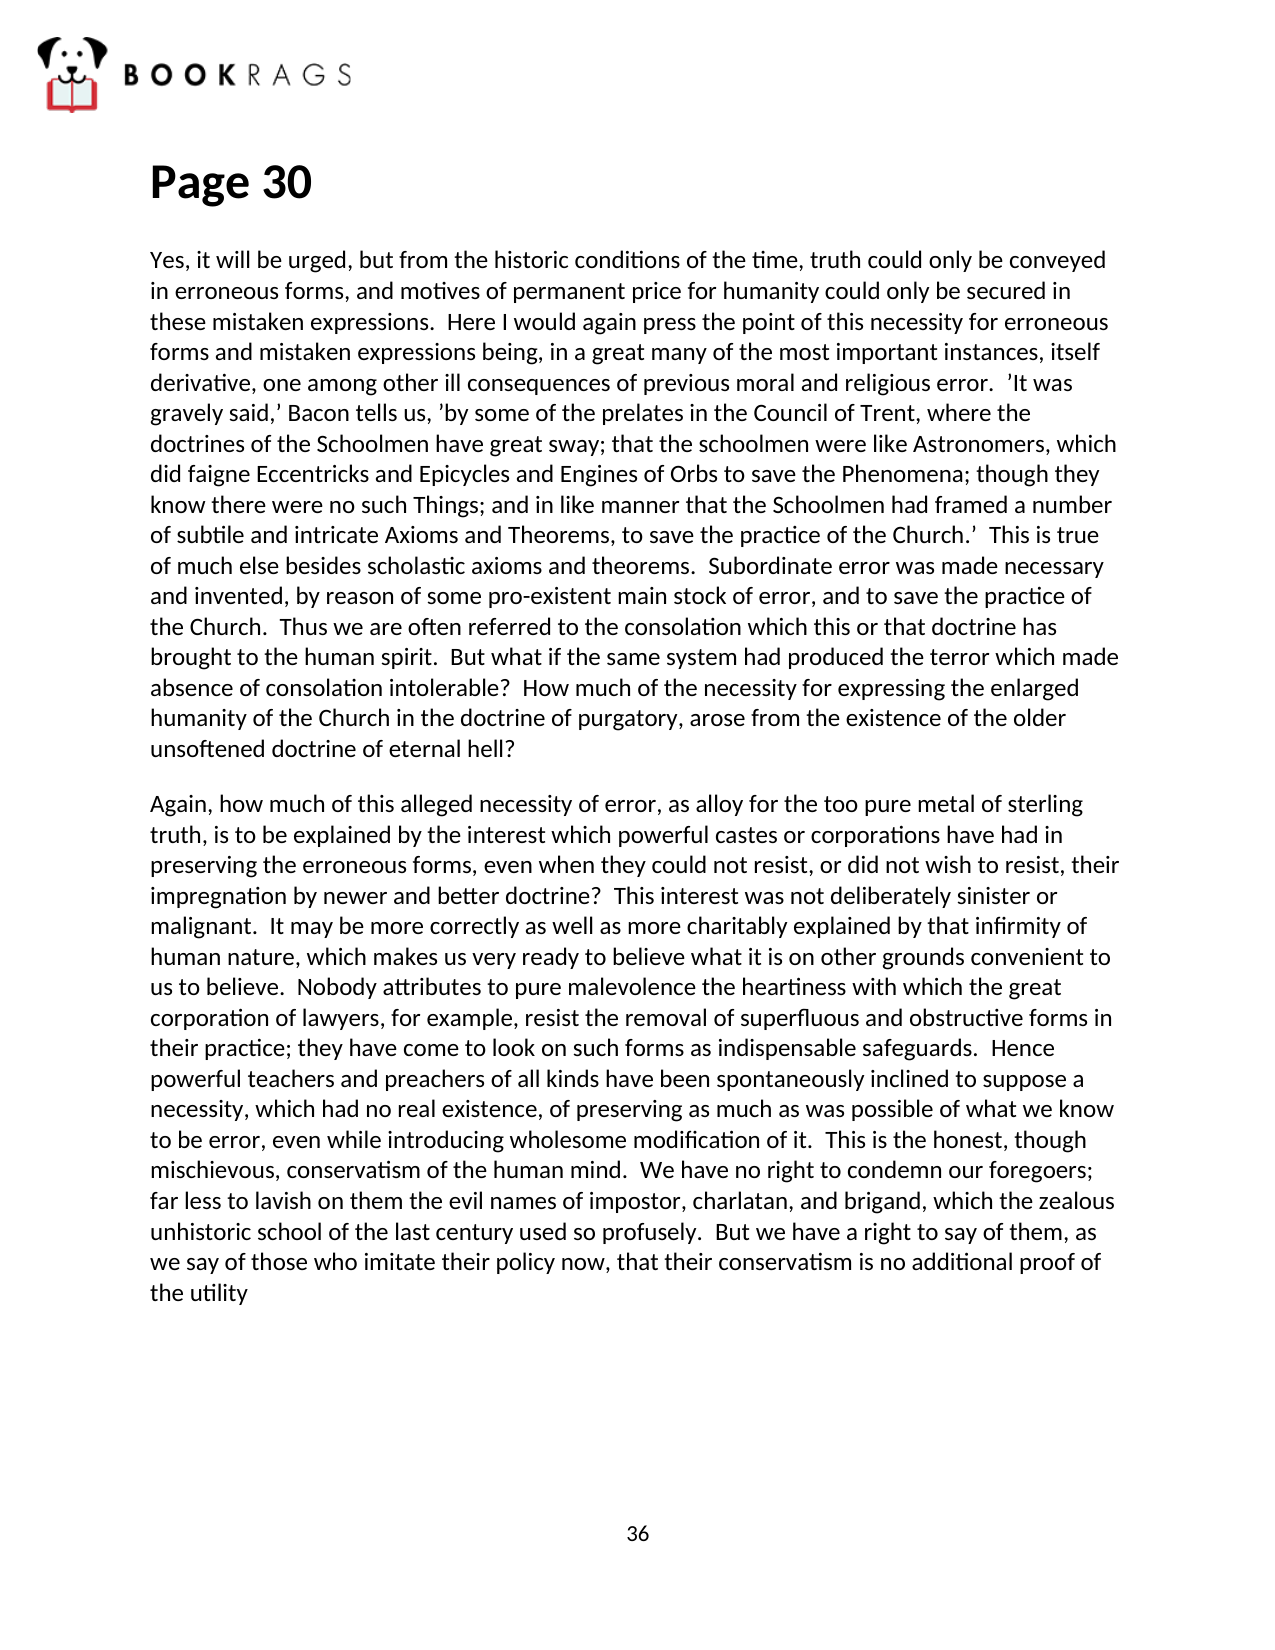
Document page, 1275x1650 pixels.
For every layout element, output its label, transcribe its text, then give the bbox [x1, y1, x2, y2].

text Page 30 [150, 150, 1125, 211]
text Again, how much of this alleged necessity of error, as alloy for the too pure metal of sterling truth, is to be explained by the interest which powerful castes or corporations have had in preserving the erroneous forms, even when they could not resist, or did not wish to resist, their impregnation by newer and better doctrine? This interest was not deliberately sinister or malignant. It may be more correctly as well as more charitably explained by that infirmity of human nature, which makes us very ready to believe what it is on other grounds convenient to us to believe. Nobody attributes to pure malevolence the heartiness with which the great corporation of lawyers, for example, resist the removal of superfluous and obstructive forms in their practice; they have come to look on such forms as indispensable safeguards. Hence powerful teachers and preachers of all kinds have been spontaneously inclined to suppose a necessity, which had no real existence, of preserving as much as was possible of what we know to be error, even while introducing wholesome modification of it. This is the honest, though mischievous, conservatism of the human mind. We have no right to condemn our foregoers; far less to lavish on them the evil names of impostor, charlatan, and brigand, which the zealous unhistoric school of the last century used so profusely. But we have a right to say of them, as we say of those who imitate their policy now, that their conservatism is no additional proof of the utility [150, 788, 1125, 1307]
text Yes, it will be urged, but from the historic conditions of the time, truth could only be conveyed in erroneous forms, and motives of permanent price for humanity could only be secured in these mistaken expressions. Here I would again press the point of this necessity for erroneous forms and mistaken expressions being, in a great many of the most important instances, itself derivative, one among other ill consequences of previous moral and religious error. ’It was gravely said,’ Bacon tells us, ’by some of the prelates in the Council of Trent, where the doctrines of the Schoolmen have great sway; that the schoolmen were like Astronomers, which did faigne Eccentricks and Epicycles and Engines of Orbs to save the Phenomena; though they know there were no such Things; and in like manner that the Schoolmen had framed a number of subtile and intricate Axioms and Theorems, to save the practice of the Church.’ This is true of much else besides scholastic axioms and theorems. Subordinate error was made necessary and invented, by reason of some pro-existent main stock of error, and to save the practice of the Church. Thus we are often referred to the consolation which this or that doctrine has brought to the human spirit. But what if the same system had produced the terror which made absence of consolation intolerable? How much of the necessity for expressing the enlarged humanity of the Church in the doctrine of purgatory, arose from the existence of the older unsoftened doctrine of eternal hell? [150, 244, 1125, 763]
picture [37, 37, 351, 113]
